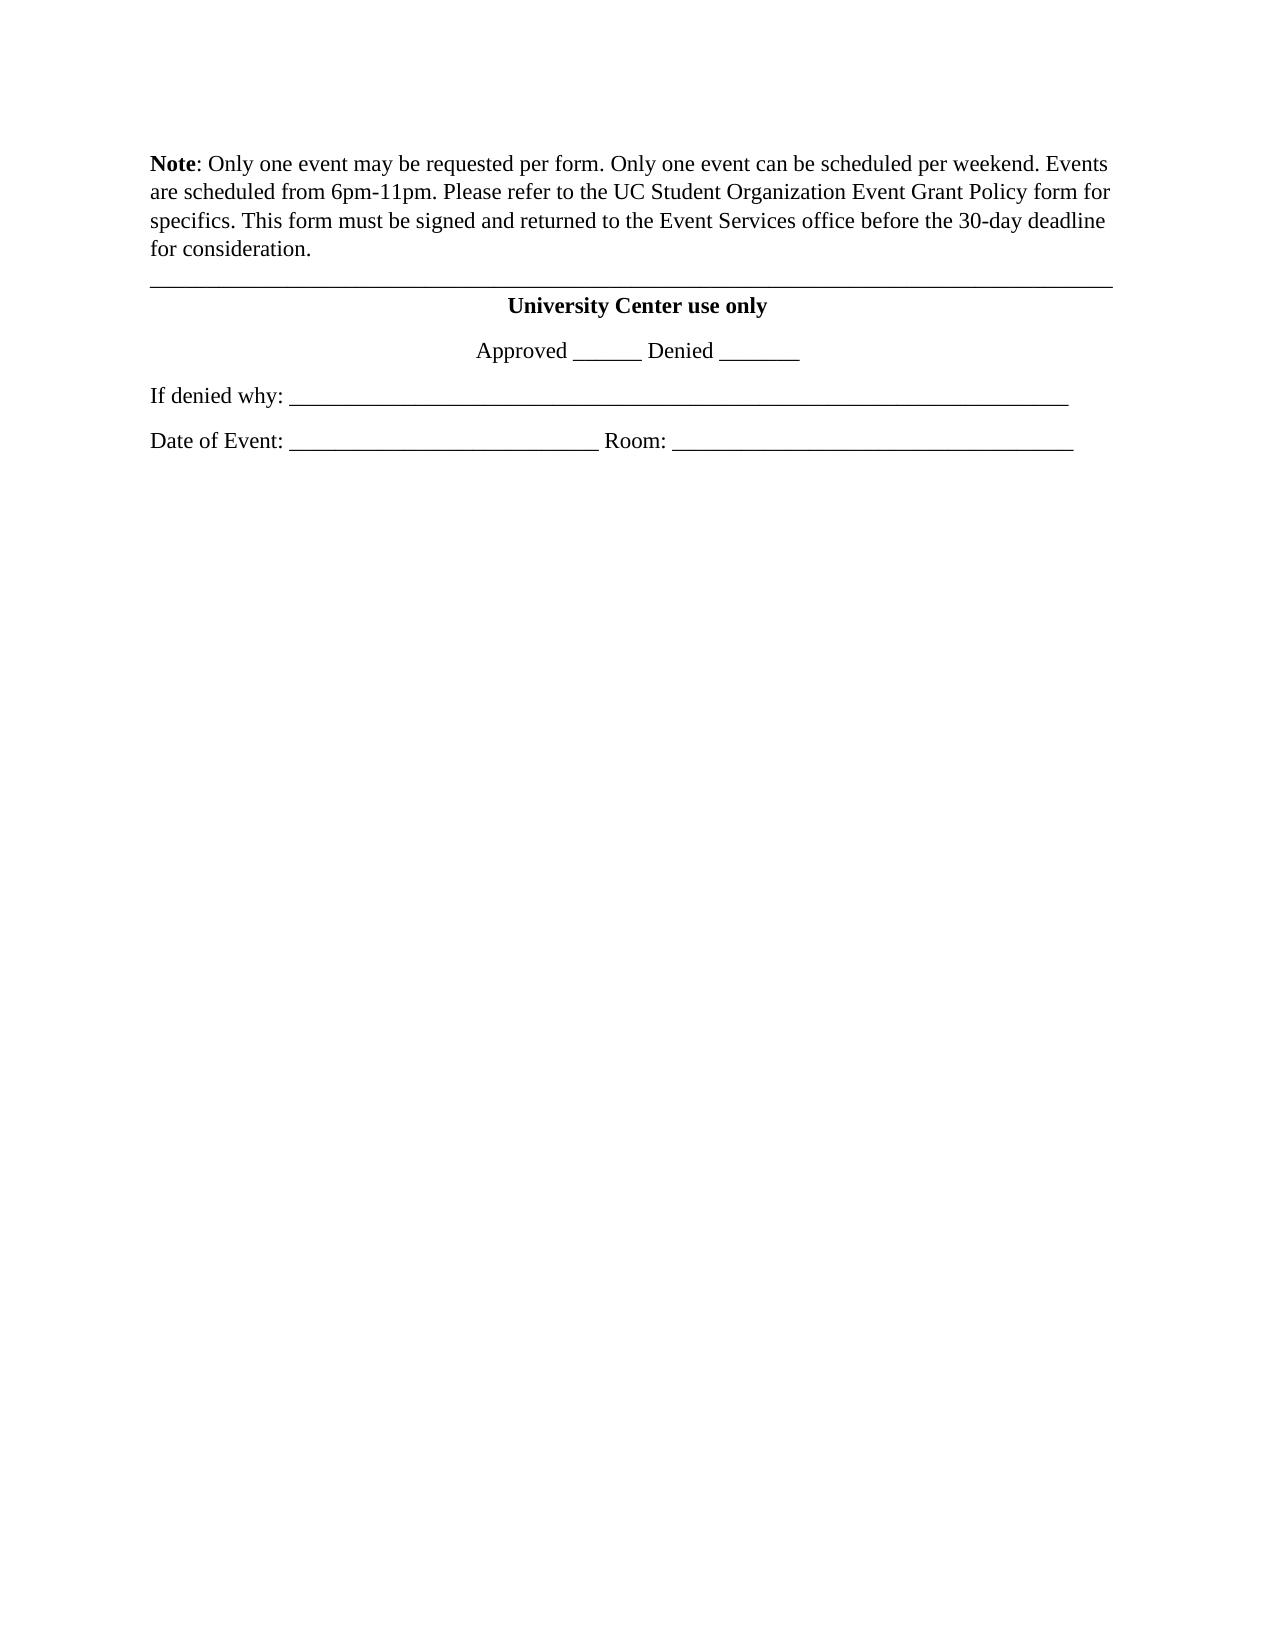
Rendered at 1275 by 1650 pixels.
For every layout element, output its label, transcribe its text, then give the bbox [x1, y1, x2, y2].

text University Center use only [150, 292, 1125, 318]
text Date of Event: ___________________________ Room: ___________________________________ [150, 427, 1125, 454]
text Note: Only one event may be requested per form. Only one event can be scheduled per weekend. Events are scheduled from 6pm-11pm. Please refer to the UC Student Organization Event Grant Policy form for specifics. This form must be signed and returned to the Event Services office before the 30-day deadline for consideration. ____________________________________________________________________________________ [150, 150, 1125, 290]
text If denied why: ____________________________________________________________________ [150, 382, 1125, 409]
text Approved ______ Denied _______ [150, 337, 1125, 364]
